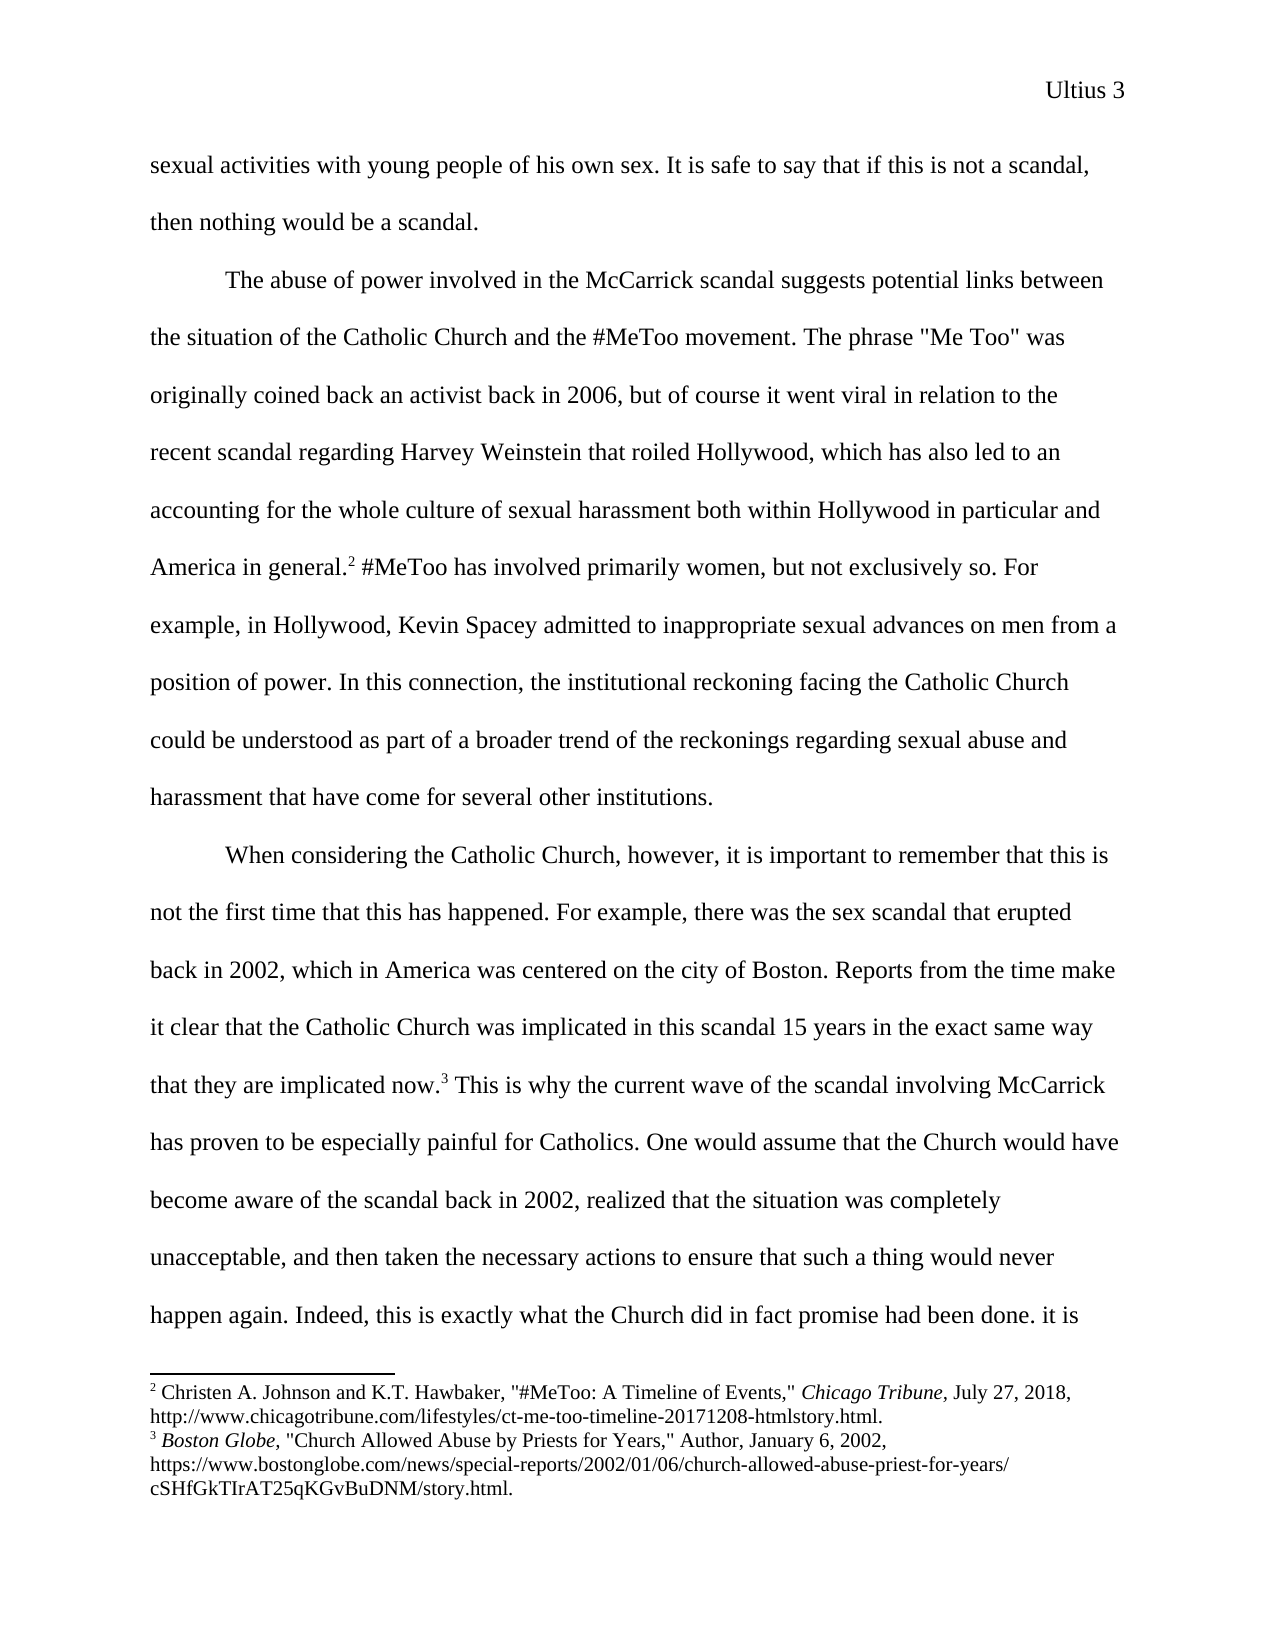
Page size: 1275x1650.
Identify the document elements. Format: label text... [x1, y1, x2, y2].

text The abuse of power involved in the McCarrick scandal suggests potential links between the situation of the Catholic Church and the #MeToo movement. The phrase "Me Too" was originally coined back an activist back in 2006, but of course it went viral in relation to the recent scandal regarding Harvey Weinstein that roiled Hollywood, which has also led to an accounting for the whole culture of sexual harassment both within Hollywood in particular and America in general. #MeToo has involved primarily women, but not exclusively so. For example, in Hollywood, Kevin Spacey admitted to inappropriate sexual advances on men from a position of power. In this connection, the institutional reckoning facing the Catholic Church could be understood as part of a broader trend of the reckonings regarding sexual abuse and harassment that have come for several other institutions. [150, 265, 1125, 811]
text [150, 840, 1125, 1329]
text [150, 150, 1125, 236]
